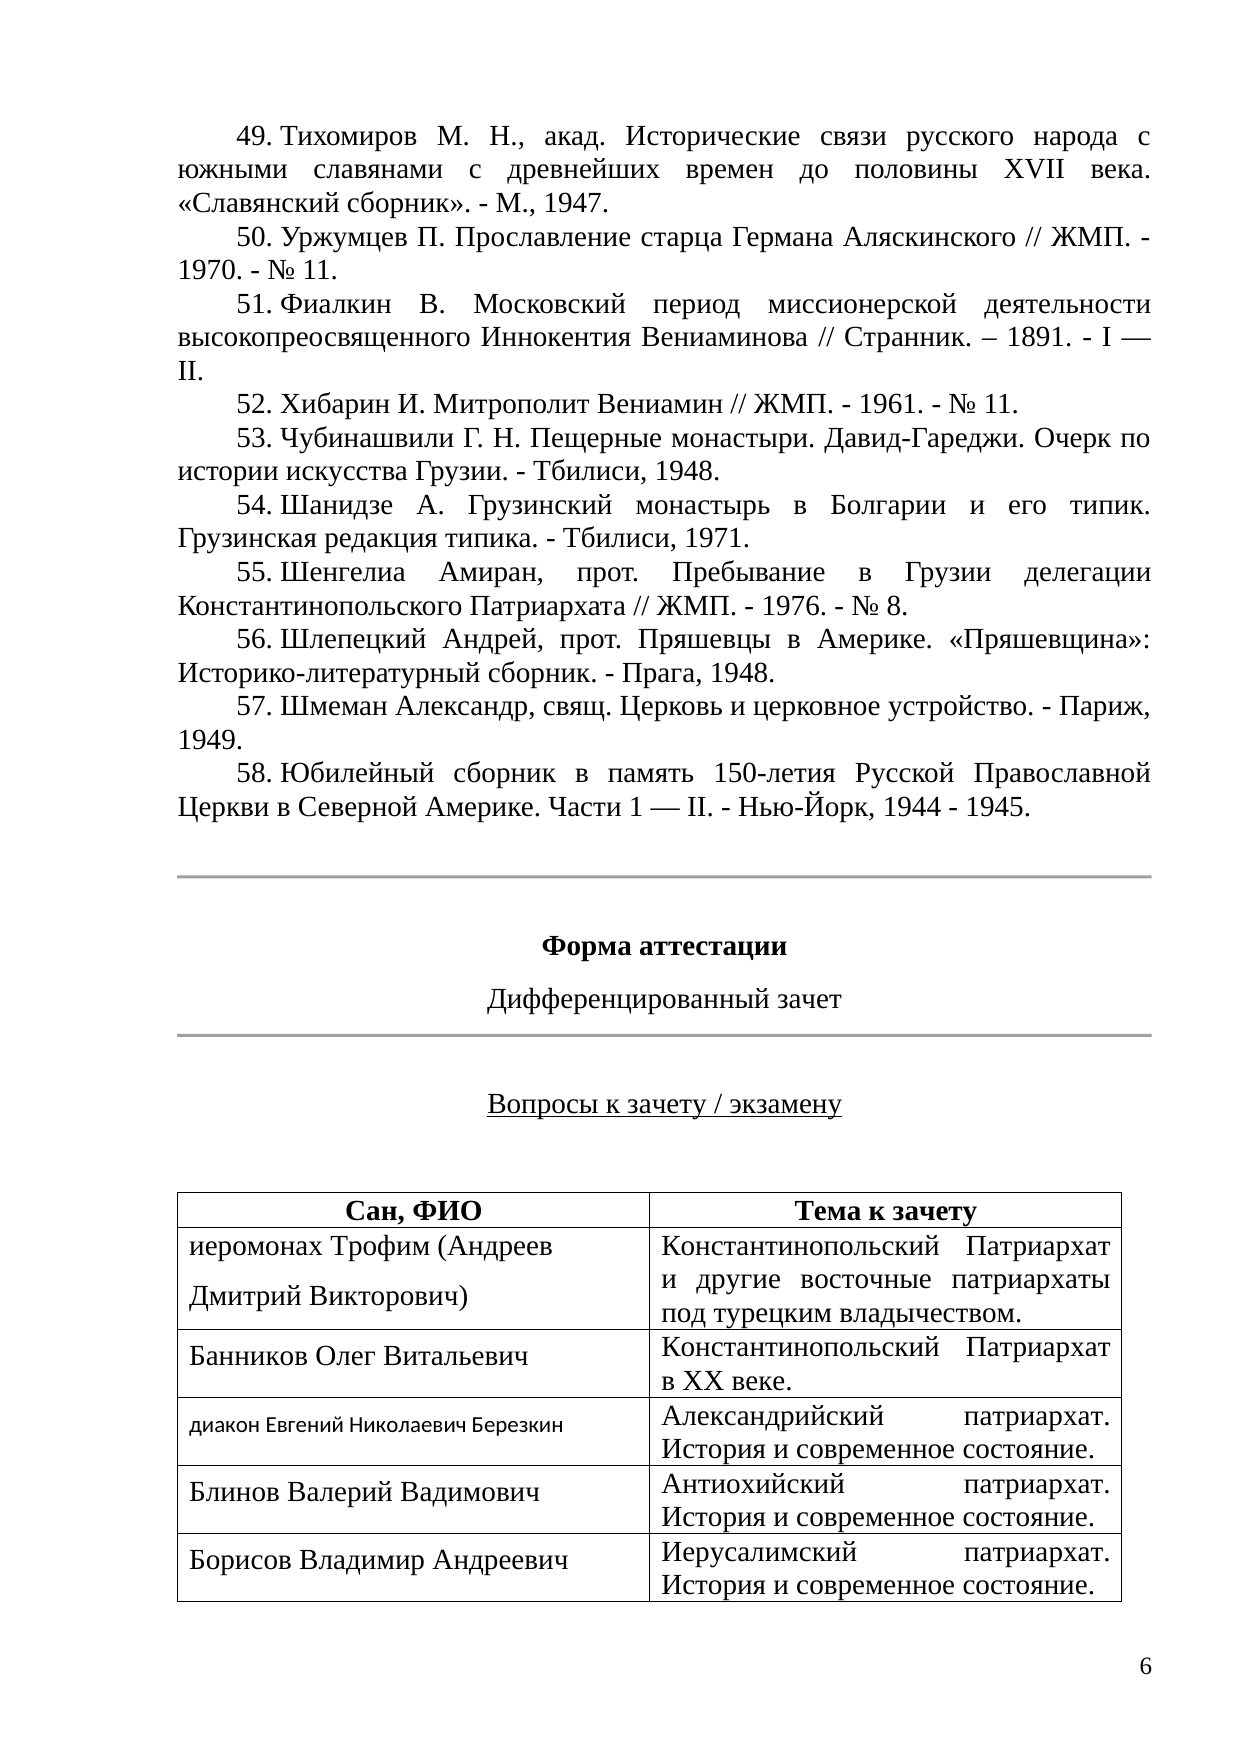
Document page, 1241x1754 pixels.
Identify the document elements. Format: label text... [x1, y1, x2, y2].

list Хибарин И. Митрополит Вениамин // ЖМП. - 1961. - № 11. [177, 386, 1152, 420]
table_cell иеромонах Трофим (Андреев Дмитрий Викторович) [178, 1228, 649, 1328]
table_cell Борисов Владимир Андреевич [178, 1534, 649, 1601]
text Форма аттестации [177, 928, 1152, 962]
list Шмеман Александр, свящ. Церковь и церковное устройство. - Париж, 1949. [177, 688, 1152, 755]
list Шлепецкий Андрей, прот. Пряшевцы в Америке. «Пряшевщина»: Историко-литературный сборник. - Прага, 1948. [177, 621, 1152, 688]
table_cell диакон Евгений Николаевич Березкин [178, 1398, 649, 1465]
table_cell Антиохийский патриархат. История и современное состояние. [650, 1466, 1121, 1533]
table_cell Александрийский патриархат. История и современное состояние. [650, 1398, 1121, 1465]
list Уржумцев П. Прославление старца Германа Аляскинского // ЖМП. - 1970. - № 11. [177, 219, 1152, 286]
list Фиалкин В. Московский период миссионерской деятельности высокопреосвященного Иннокентия Вениаминова // Странник. – 1891. - I —II. [177, 286, 1152, 386]
table_header Тема к зачету [650, 1193, 1121, 1227]
text Дифференцированный зачет [177, 981, 1152, 1014]
table_cell Блинов Валерий Вадимович [178, 1466, 649, 1533]
list Тихомиров М. Н., акад. Исторические связи русского народа с южными славянами с древнейших времен до половины XVII века. «Славянский сборник». - М., 1947. [177, 118, 1152, 219]
text Вопросы к зачету / экзамену [177, 1087, 1152, 1120]
list Чубинашвили Г. Н. Пещерные монастыри. Давид-Гареджи. Очерк по истории искусства Грузии. - Тбилиси, 1948. [177, 420, 1152, 487]
table_cell Банников Олег Витальевич [178, 1330, 649, 1397]
table_header Сан, ФИО [178, 1193, 649, 1227]
list Шанидзе А. Грузинский монастырь в Болгарии и его типик. Грузинская редакция типика. - Тбилиси, 1971. [177, 487, 1152, 554]
table_cell Константинопольский Патриархат в ХХ веке. [650, 1330, 1121, 1397]
table_cell Иерусалимский патриархат. История и современное состояние. [650, 1534, 1121, 1601]
list Шенгелиа Амиран, прот. Пребывание в Грузии делегации Константинопольского Патриархата // ЖМП. - 1976. - № 8. [177, 554, 1152, 621]
list Юбилейный сборник в память 150-летия Русской Православной Церкви в Северной Америке. Части 1 — II. - Нью-Йорк, 1944 - 1945. [177, 755, 1152, 822]
table_cell Константинопольский Патриархат и другие восточные патриархаты под турецким владычеством. [650, 1228, 1121, 1328]
